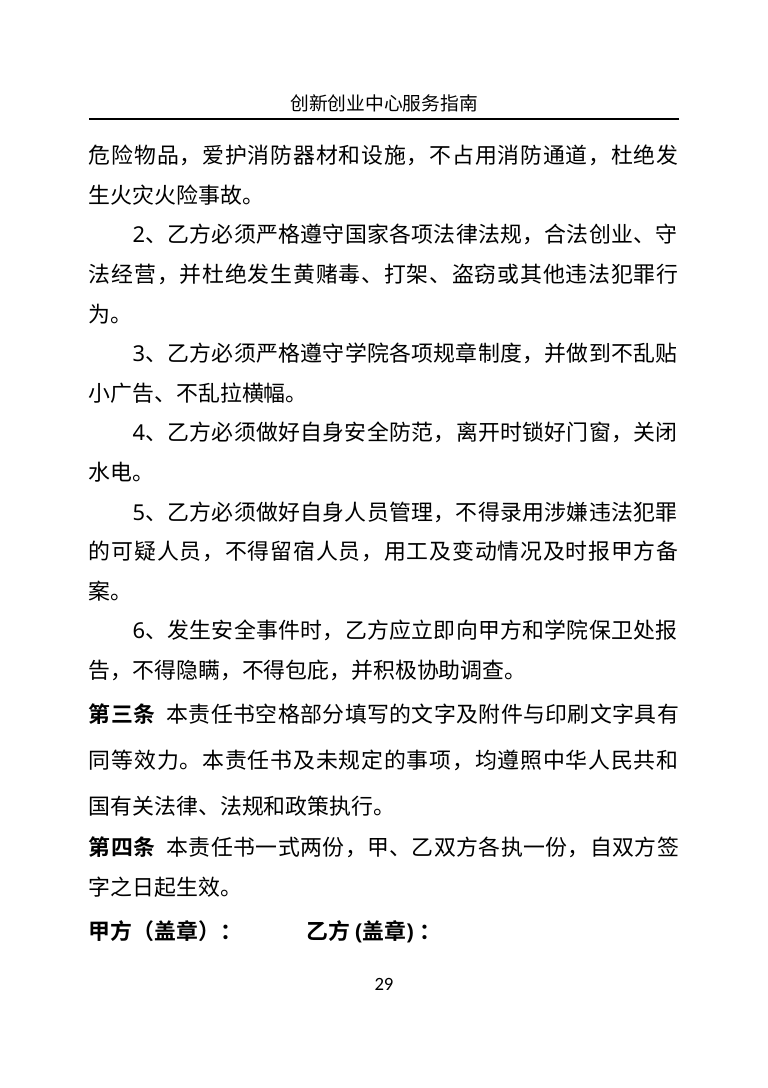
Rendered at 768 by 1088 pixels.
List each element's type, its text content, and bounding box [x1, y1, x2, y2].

text 第四条 本责任书一式两份，甲、乙双方各执一份，自双方签字之日起生效。 [89, 824, 679, 903]
text 第三条 本责任书空格部分填写的文字及附件与印刷文字具有同等效力。本责任书及未规定的事项，均遵照中华人民共和国有关法律、法规和政策执行。 [89, 686, 679, 824]
text 6、发生安全事件时，乙方应立即向甲方和学院保卫处报告，不得隐瞒，不得包庇，并积极协助调查。 [89, 607, 679, 686]
text 甲方（盖章）： 乙方 (盖章) ： [89, 903, 679, 949]
text 4、乙方必须做好自身安全防范，离开时锁好门窗，关闭水电。 [89, 409, 679, 488]
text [89, 132, 679, 211]
text 5、乙方必须做好自身人员管理，不得录用涉嫌违法犯罪的可疑人员，不得留宿人员，用工及变动情况及时报甲方备案。 [89, 488, 679, 607]
text 3、乙方必须严格遵守学院各项规章制度，并做到不乱贴小广告、不乱拉横幅。 [89, 330, 679, 409]
text 2、乙方必须严格遵守国家各项法律法规，合法创业、守法经营，并杜绝发生黄赌毒、打架、盗窃或其他违法犯罪行为。 [89, 211, 679, 330]
